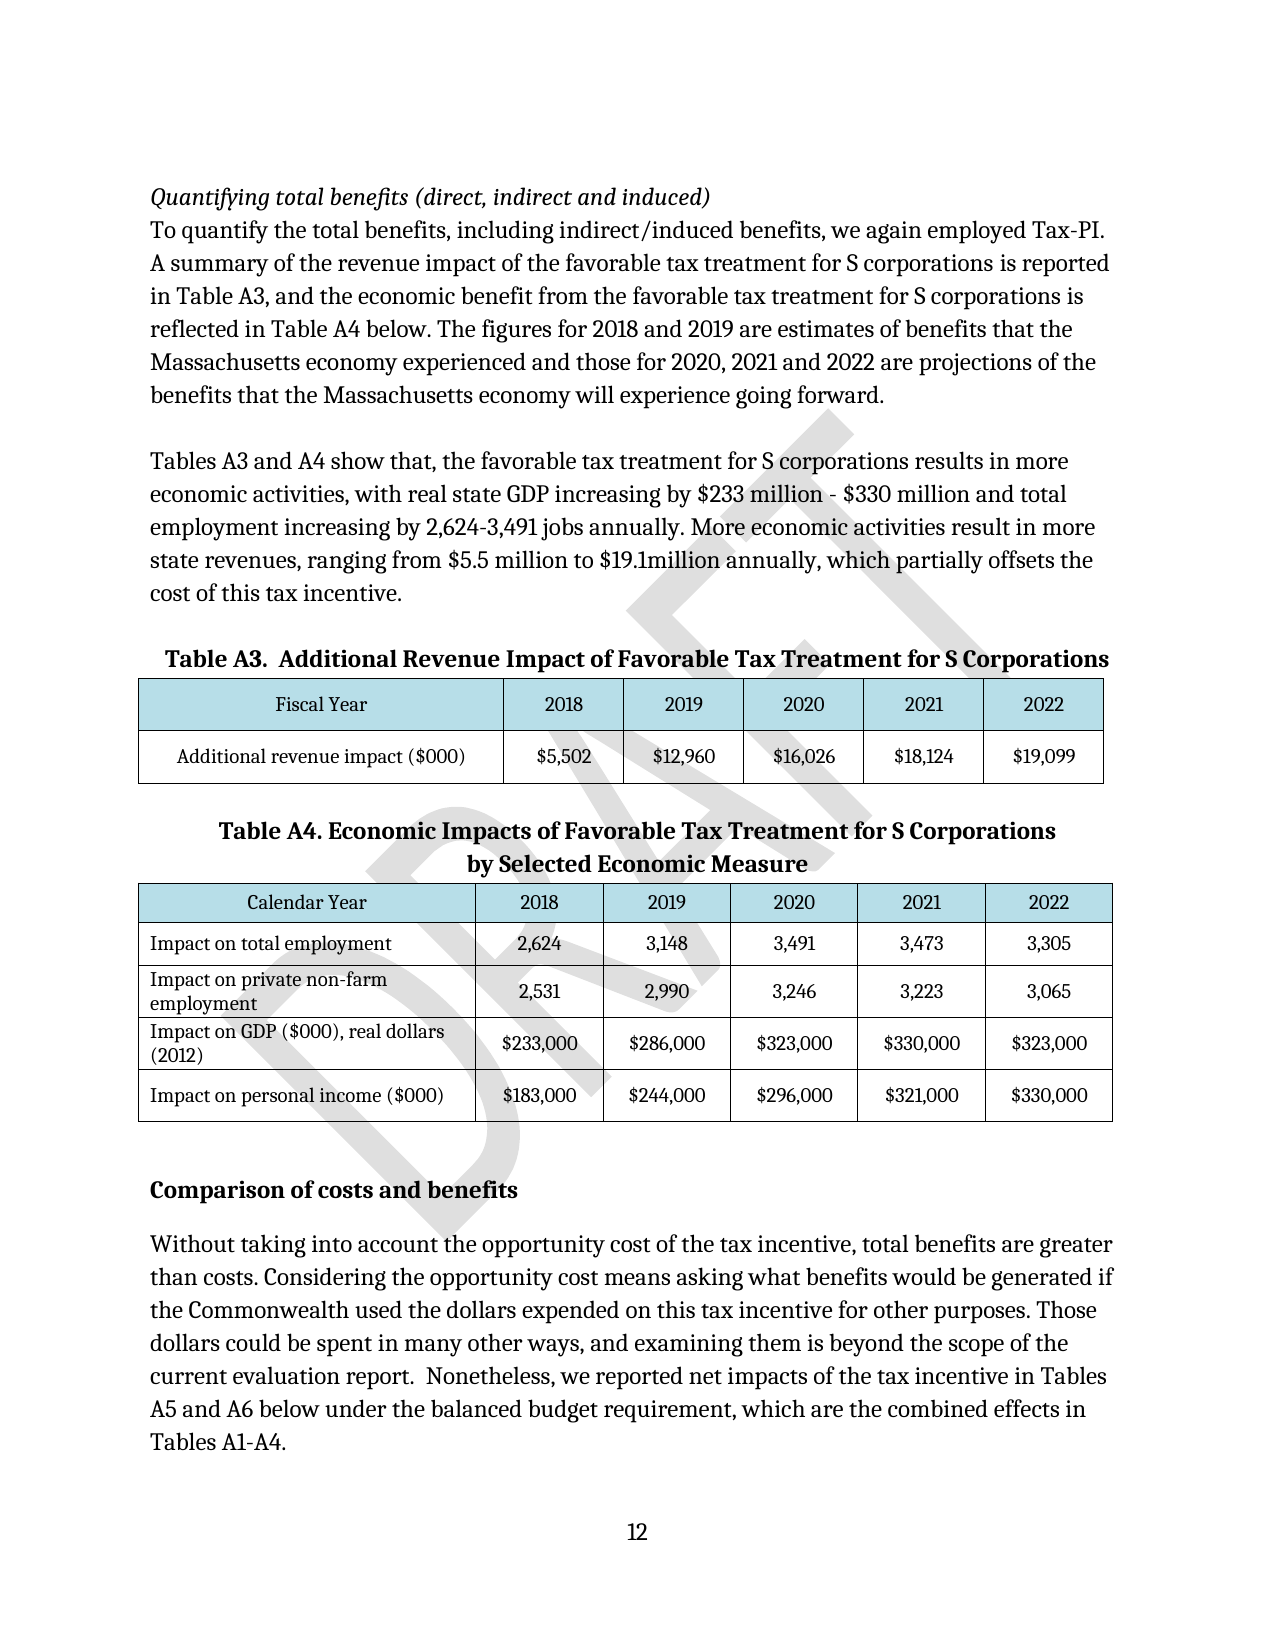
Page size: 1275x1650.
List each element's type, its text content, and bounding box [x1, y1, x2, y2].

table_header 2018 [476, 884, 603, 922]
table_header 2021 [858, 884, 985, 922]
table_cell 3,305 [986, 923, 1112, 965]
table_cell $244,000 [604, 1070, 730, 1121]
table_header 2021 [864, 679, 983, 730]
table_cell $296,000 [731, 1070, 857, 1121]
table_header 2020 [744, 679, 863, 730]
text Tables A3 and A4 show that, the favorable tax treatment for S corporations results in more economic activities, with real state GDP increasing by $233 million - $330 million and total employment increasing by 2,624-3,491 jobs annually. More economic activities result in more state revenues, ranging from $5.5 million to $19.1million annually, which partially offsets the cost of this tax incentive. [150, 447, 1125, 608]
table_cell Impact on personal income ($000) [139, 1070, 475, 1121]
table_cell $330,000 [986, 1070, 1112, 1121]
table_cell $12,960 [624, 731, 743, 782]
table_header 2022 [986, 884, 1112, 922]
table_cell $233,000 [476, 1018, 603, 1069]
table_header Fiscal Year [139, 679, 503, 730]
table_cell Impact on private non-farm employment [139, 966, 475, 1017]
table_cell $5,502 [504, 731, 623, 782]
table_cell $323,000 [731, 1018, 857, 1069]
table_header 2020 [731, 884, 857, 922]
table_cell 2,624 [476, 923, 603, 965]
table_cell Impact on GDP ($000), real dollars (2012) [139, 1018, 475, 1069]
table_cell 2,990 [604, 966, 730, 1017]
text by Selected Economic Measure [150, 849, 1125, 878]
table_cell $19,099 [984, 731, 1103, 782]
text Quantifying total benefits (direct, indirect and induced) [150, 183, 1125, 212]
table_cell $321,000 [858, 1070, 985, 1121]
table_cell $323,000 [986, 1018, 1112, 1069]
table_header 2018 [504, 679, 623, 730]
table_cell 3,491 [731, 923, 857, 965]
text Comparison of costs and benefits [150, 1176, 1125, 1205]
table_cell $18,124 [864, 731, 983, 782]
table_cell 3,223 [858, 966, 985, 1017]
table_header 2019 [624, 679, 743, 730]
table_cell 3,246 [731, 966, 857, 1017]
table_header 2019 [604, 884, 730, 922]
table_cell 3,473 [858, 923, 985, 965]
table_cell Additional revenue impact ($000) [139, 731, 503, 782]
text To quantify the total benefits, including indirect/induced benefits, we again employed Tax-PI. A summary of the revenue impact of the favorable tax treatment for S corporations is reported in Table A3, and the economic benefit from the favorable tax treatment for S corporations is reflected in Table A4 below. The figures for 2018 and 2019 are estimates of benefits that the Massachusetts economy experienced and those for 2020, 2021 and 2022 are projections of the benefits that the Massachusetts economy will experience going forward. [150, 216, 1125, 410]
text Table A3. Additional Revenue Impact of Favorable Tax Treatment for S Corporations [150, 645, 1125, 674]
table_header 2022 [984, 679, 1103, 730]
table_cell $286,000 [604, 1018, 730, 1069]
text Without taking into account the opportunity cost of the tax incentive, total benefits are greater than costs. Considering the opportunity cost means asking what benefits would be generated if the Commonwealth used the dollars expended on this tax incentive for other purposes. Those dollars could be spent in many other ways, and examining them is beyond the scope of the current evaluation report. Nonetheless, we reported net impacts of the tax incentive in Tables A5 and A6 below under the balanced budget requirement, which are the combined effects in Tables A1-A4. [150, 1230, 1125, 1457]
table_cell $183,000 [476, 1070, 603, 1121]
table_cell 2,531 [476, 966, 603, 1017]
table_cell 3,065 [986, 966, 1112, 1017]
text Table A4. Economic Impacts of Favorable Tax Treatment for S Corporations [150, 817, 1125, 845]
table_cell 3,148 [604, 923, 730, 965]
table_cell $330,000 [858, 1018, 985, 1069]
table_cell Impact on total employment [139, 923, 475, 965]
table_cell $16,026 [744, 731, 863, 782]
table_header Calendar Year [139, 884, 475, 922]
